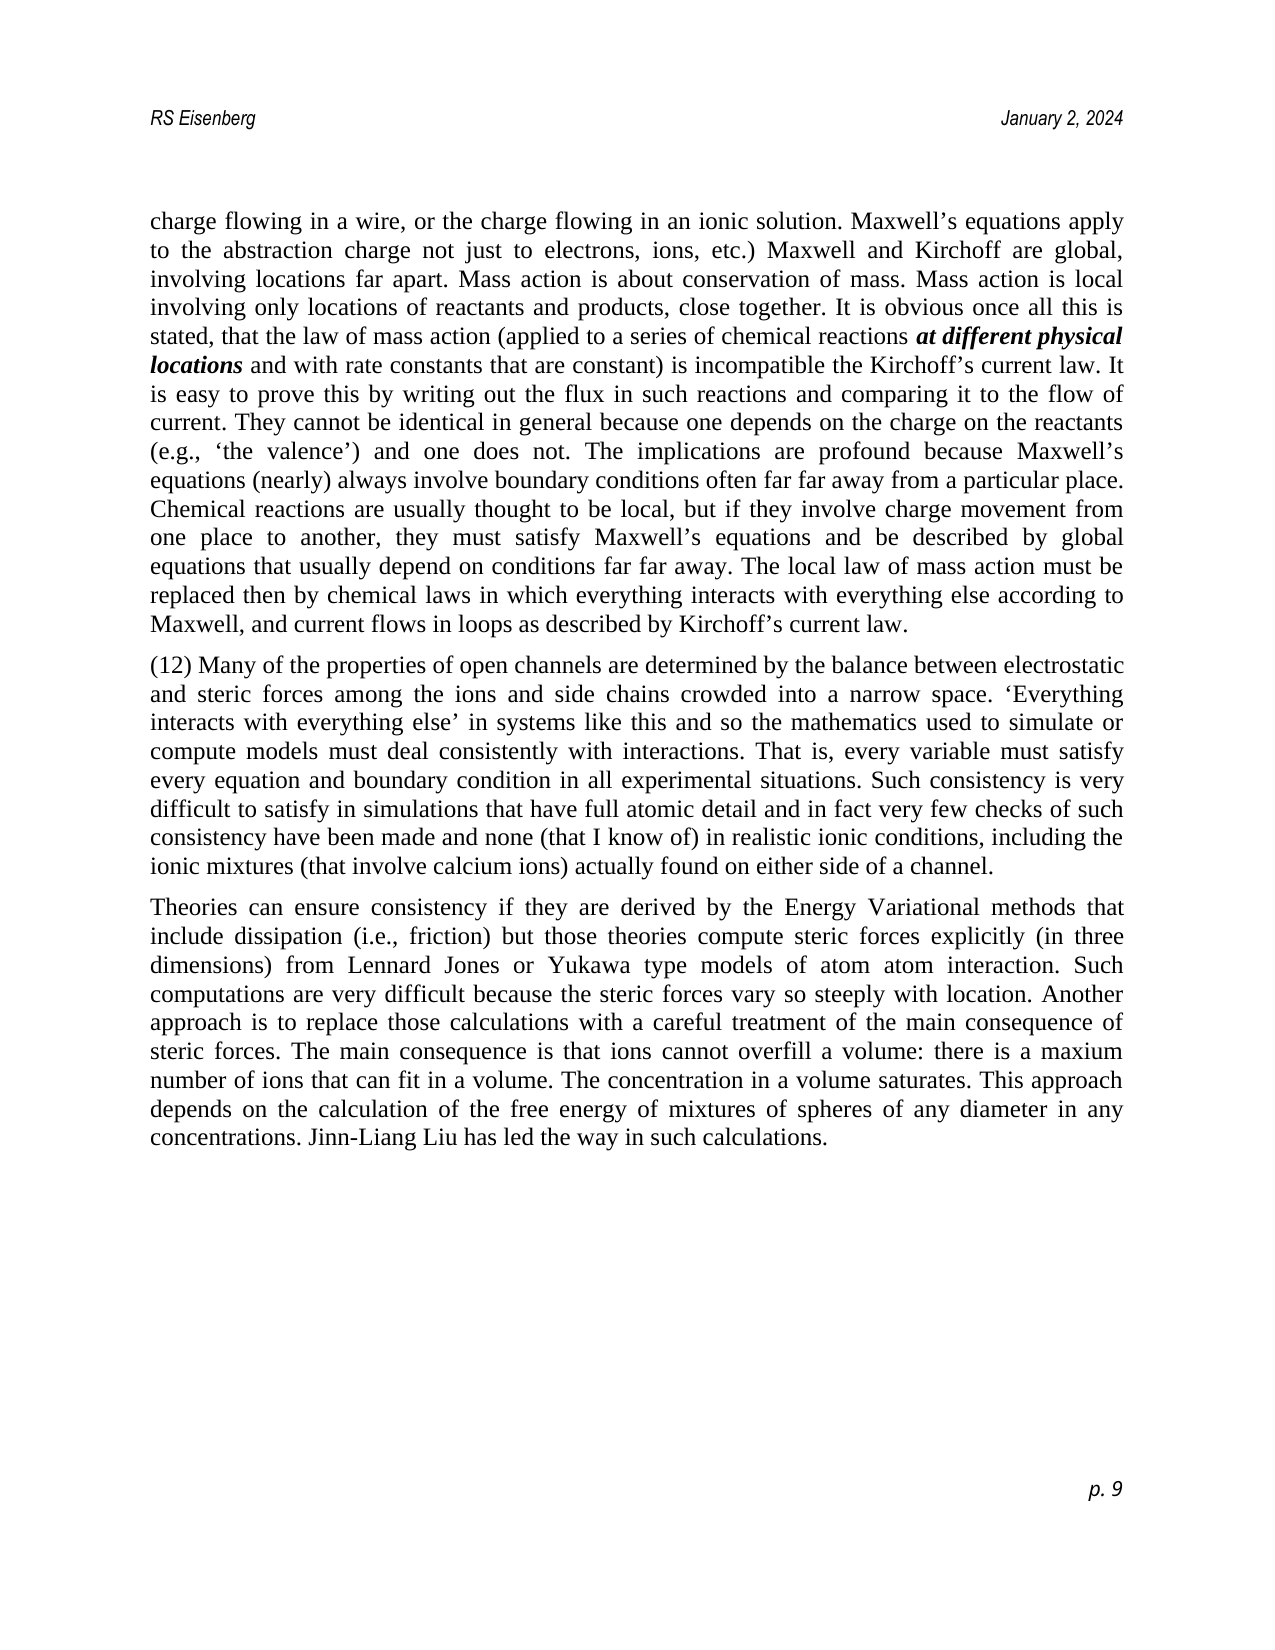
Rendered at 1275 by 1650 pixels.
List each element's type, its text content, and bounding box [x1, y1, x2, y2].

text Theories can ensure consistency if they are derived by the Energy Variational methods that include dissipation (i.e., friction) but those theories compute steric forces explicitly (in three dimensions) from Lennard Jones or Yukawa type models of atom atom interaction. Such computations are very difficult because the steric forces vary so steeply with location. Another approach is to replace those calculations with a careful treatment of the main consequence of steric forces. The main consequence is that ions cannot overfill a volume: there is a maxium number of ions that can fit in a volume. The concentration in a volume saturates. This approach depends on the calculation of the free energy of mixtures of spheres of any diameter in any concentrations. Jinn-Liang Liu has led the way in such calculations. [150, 892, 1125, 1151]
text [150, 206, 1125, 637]
text (12) Many of the properties of open channels are determined by the balance between electrostatic and steric forces among the ions and side chains crowded into a narrow space. ‘Everything interacts with everything else’ in systems like this and so the mathematics used to simulate or compute models must deal consistently with interactions. That is, every variable must satisfy every equation and boundary condition in all experimental situations. Such consistency is very difficult to satisfy in simulations that have full atomic detail and in fact very few checks of such consistency have been made and none (that I know of) in realistic ionic conditions, including the ionic mixtures (that involve calcium ions) actually found on either side of a channel. [150, 650, 1125, 880]
